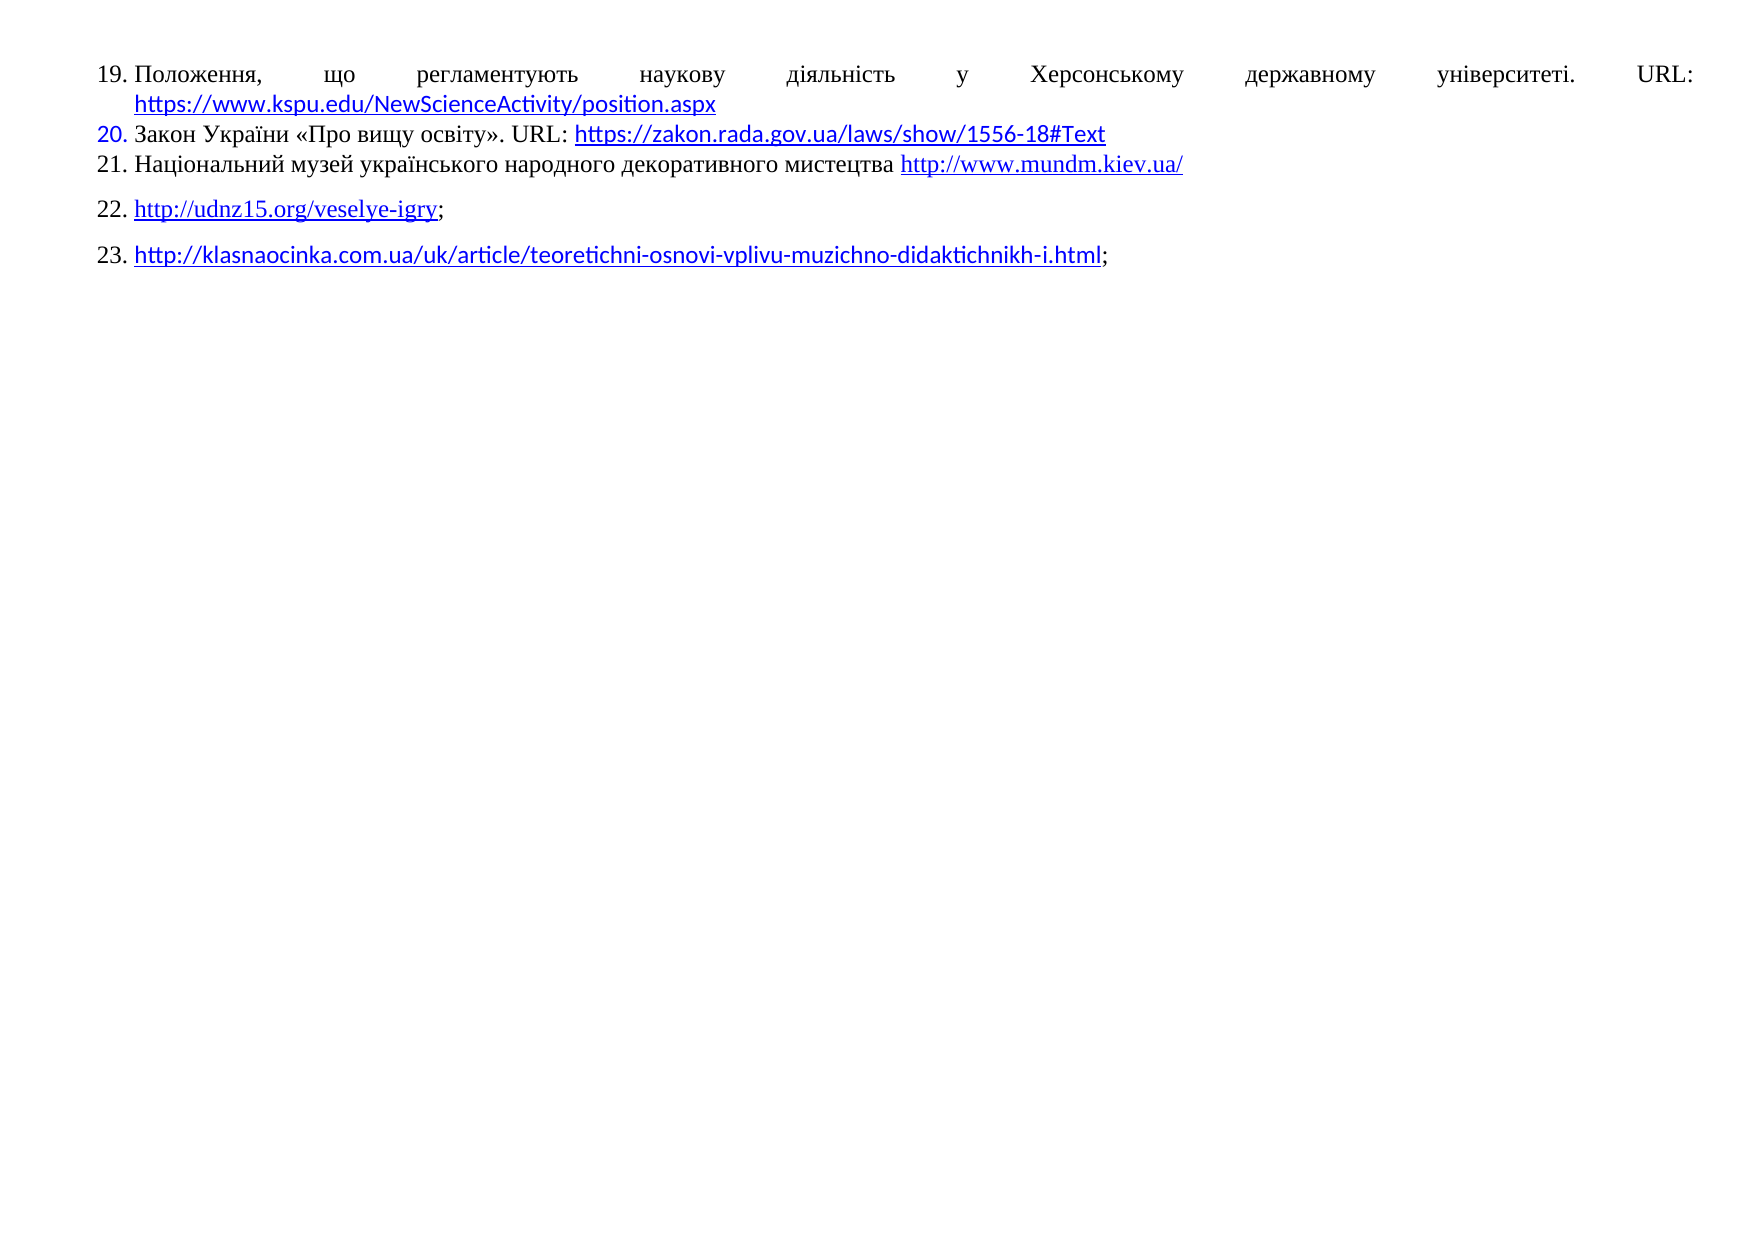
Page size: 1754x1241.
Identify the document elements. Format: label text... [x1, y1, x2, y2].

list Закон України «Про вищу освіту». URL: https://zakon.rada.gov.ua/laws/show/1556-18#Text [97, 118, 1695, 149]
list http://klasnaocinka.com.ua/uk/article/teoretichni-osnovi-vplivu-muzichno-didaktichnikh-i.html; [97, 240, 1695, 270]
list Національний музей українського народного декоративного мистецтва http://www.mundm.kiev.ua/ [97, 149, 1695, 178]
list Положення, що регламентують наукову діяльність у Херсонському державному університеті. URL: https://www.kspu.edu/NewScienceActivity/position.aspx [97, 59, 1695, 118]
list http://udnz15.org/veselye-igry; [97, 194, 1695, 223]
